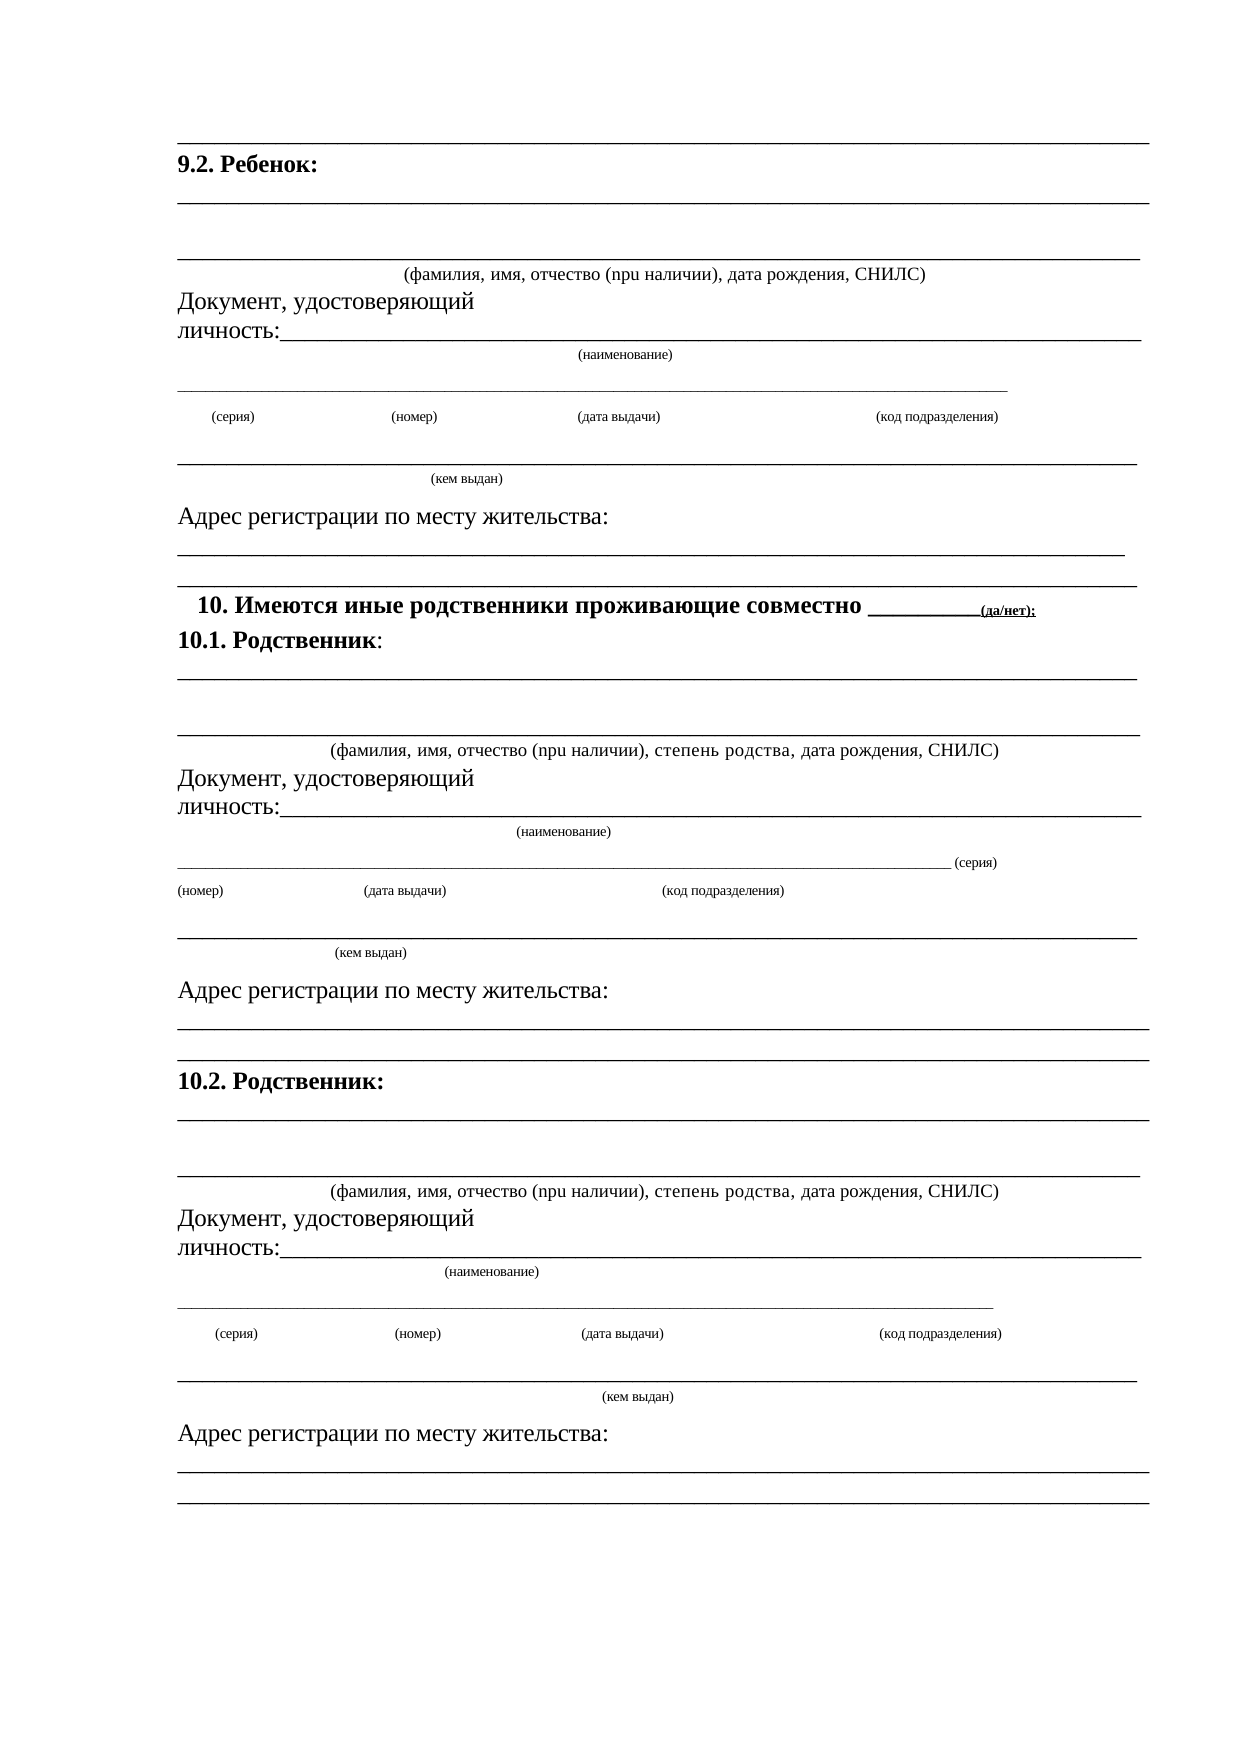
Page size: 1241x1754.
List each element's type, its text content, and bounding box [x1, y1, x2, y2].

text Адрес регистрации по месту жительства: _______________________________________________________________________________ [177, 975, 1152, 1033]
text _______________________________________________________________________________ [177, 1478, 1152, 1507]
text (кем выдан) [177, 1387, 1152, 1416]
text Документ, удостоверяющий личность:______________________________________________________________________ [177, 1203, 1152, 1261]
text (наименование) [177, 1263, 1152, 1292]
text ______________________________________________________________________________ [177, 561, 1152, 590]
text Адрес регистрации по месту жительства: _____________________________________________________________________________ [177, 501, 1152, 559]
text ______________________________________________________________________________________________________________________ [177, 377, 1152, 406]
text (кем выдан) [177, 944, 1152, 973]
text ______________________________________________________________________________________________________________ (серия) (номер) (дата выдачи) (код подразделения) [177, 853, 1152, 911]
text _______________________________________________________________________________ [177, 1035, 1152, 1064]
text (серия) (номер) (дата выдачи) (код подразделения) [177, 1325, 1152, 1354]
text (кем выдан) [177, 470, 1152, 499]
text (фамилия, имя, отчество (npu наличии), степень родства, дата рождения, СНИЛС) [177, 1179, 1152, 1201]
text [177, 118, 1152, 147]
text (наименование) [177, 346, 1152, 375]
text Адрес регистрации по месту жительства: _______________________________________________________________________________ [177, 1418, 1152, 1476]
text (серия) (номер) (дата выдачи) (код подразделения) [177, 408, 1152, 437]
text 9.2. Ребенок: _______________________________________________________________________________ [177, 149, 1152, 207]
text (фамилия, имя, отчество (npu наличии), дата рождения, СНИЛС) [177, 263, 1152, 284]
text Документ, удостоверяющий личность:______________________________________________________________________ [177, 763, 1152, 820]
text 10.1. Родственник: ______________________________________________________________________________ [177, 625, 1152, 683]
text ____________________________________________________________________________________________________________________ [177, 1294, 1152, 1323]
text Документ, удостоверяющий личность:______________________________________________________________________ [177, 286, 1152, 344]
text ______________________________________________________________________________ [177, 913, 1152, 942]
text 10.2. Родственник: _______________________________________________________________________________ [177, 1066, 1152, 1124]
text _____________________________________________________________________________ [177, 1151, 1152, 1179]
text _____________________________________________________________________________ [177, 710, 1152, 739]
text 10. Имеются иные родственники проживающие совместно _________(да/нет); [197, 590, 1152, 619]
text ______________________________________________________________________________ [177, 439, 1152, 468]
text (наименование) [177, 822, 1152, 851]
text ______________________________________________________________________________ [177, 1356, 1152, 1385]
text (фамилия, имя, отчество (npu наличии), степень родства, дата рождения, СНИЛС) [177, 739, 1152, 760]
text _____________________________________________________________________________ [177, 234, 1152, 263]
